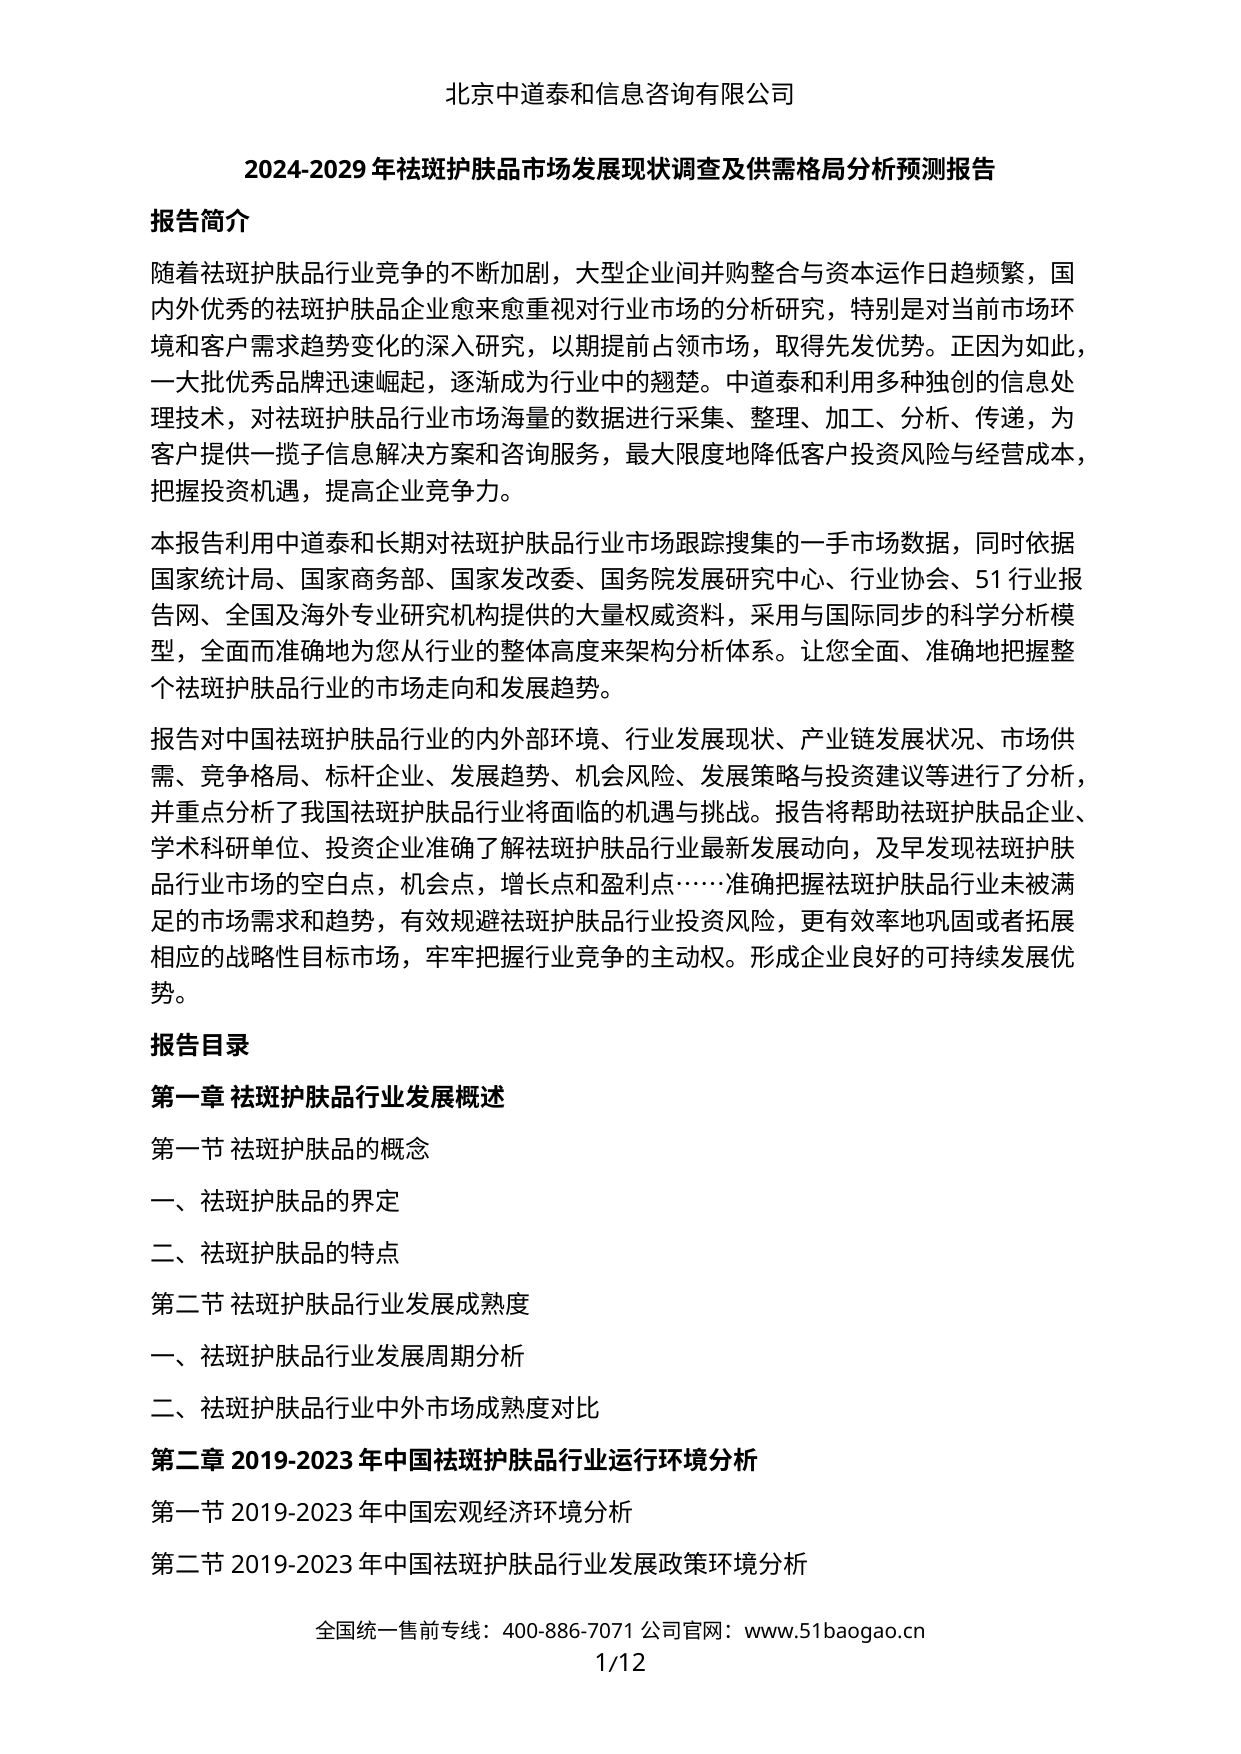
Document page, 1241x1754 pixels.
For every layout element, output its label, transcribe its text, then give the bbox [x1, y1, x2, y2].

text 第二章 2019-2023年中国祛斑护肤品行业运行环境分析 [150, 1441, 1090, 1477]
text 一、祛斑护肤品的界定 [150, 1181, 1090, 1217]
text 报告简介 [150, 202, 1090, 238]
text 第一节 2019-2023年中国宏观经济环境分析 [150, 1492, 1090, 1529]
text 第一节 祛斑护肤品的概念 [150, 1129, 1090, 1166]
text 2024-2029年祛斑护肤品市场发展现状调查及供需格局分析预测报告 [150, 150, 1090, 186]
text 一、祛斑护肤品行业发展周期分析 [150, 1337, 1090, 1373]
text 二、祛斑护肤品行业中外市场成熟度对比 [150, 1389, 1090, 1425]
text 二、祛斑护肤品的特点 [150, 1233, 1090, 1269]
text 报告对中国祛斑护肤品行业的内外部环境、行业发展现状、产业链发展状况、市场供需、竞争格局、标杆企业、发展趋势、机会风险、发展策略与投资建议等进行了分析，并重点分析了我国祛斑护肤品行业将面临的机遇与挑战。报告将帮助祛斑护肤品企业、学术科研单位、投资企业准确了解祛斑护肤品行业最新发展动向，及早发现祛斑护肤品行业市场的空白点，机会点，增长点和盈利点……准确把握祛斑护肤品行业未被满足的市场需求和趋势，有效规避祛斑护肤品行业投资风险，更有效率地巩固或者拓展相应的战略性目标市场，牢牢把握行业竞争的主动权。形成企业良好的可持续发展优势。 [150, 720, 1090, 1010]
text 第一章 祛斑护肤品行业发展概述 [150, 1077, 1090, 1114]
text 报告目录 [150, 1026, 1090, 1062]
text 第二节 祛斑护肤品行业发展成熟度 [150, 1285, 1090, 1321]
text 随着祛斑护肤品行业竞争的不断加剧，大型企业间并购整合与资本运作日趋频繁，国内外优秀的祛斑护肤品企业愈来愈重视对行业市场的分析研究，特别是对当前市场环境和客户需求趋势变化的深入研究，以期提前占领市场，取得先发优势。正因为如此，一大批优秀品牌迅速崛起，逐渐成为行业中的翘楚。中道泰和利用多种独创的信息处理技术，对祛斑护肤品行业市场海量的数据进行采集、整理、加工、分析、传递，为客户提供一揽子信息解决方案和咨询服务，最大限度地降低客户投资风险与经营成本，把握投资机遇，提高企业竞争力。 [150, 254, 1090, 507]
text 本报告利用中道泰和长期对祛斑护肤品行业市场跟踪搜集的一手市场数据，同时依据国家统计局、国家商务部、国家发改委、国务院发展研究中心、行业协会、51行业报告网、全国及海外专业研究机构提供的大量权威资料，采用与国际同步的科学分析模型，全面而准确地为您从行业的整体高度来架构分析体系。让您全面、准确地把握整个祛斑护肤品行业的市场走向和发展趋势。 [150, 523, 1090, 704]
text 第二节 2019-2023年中国祛斑护肤品行业发展政策环境分析 [150, 1544, 1090, 1581]
